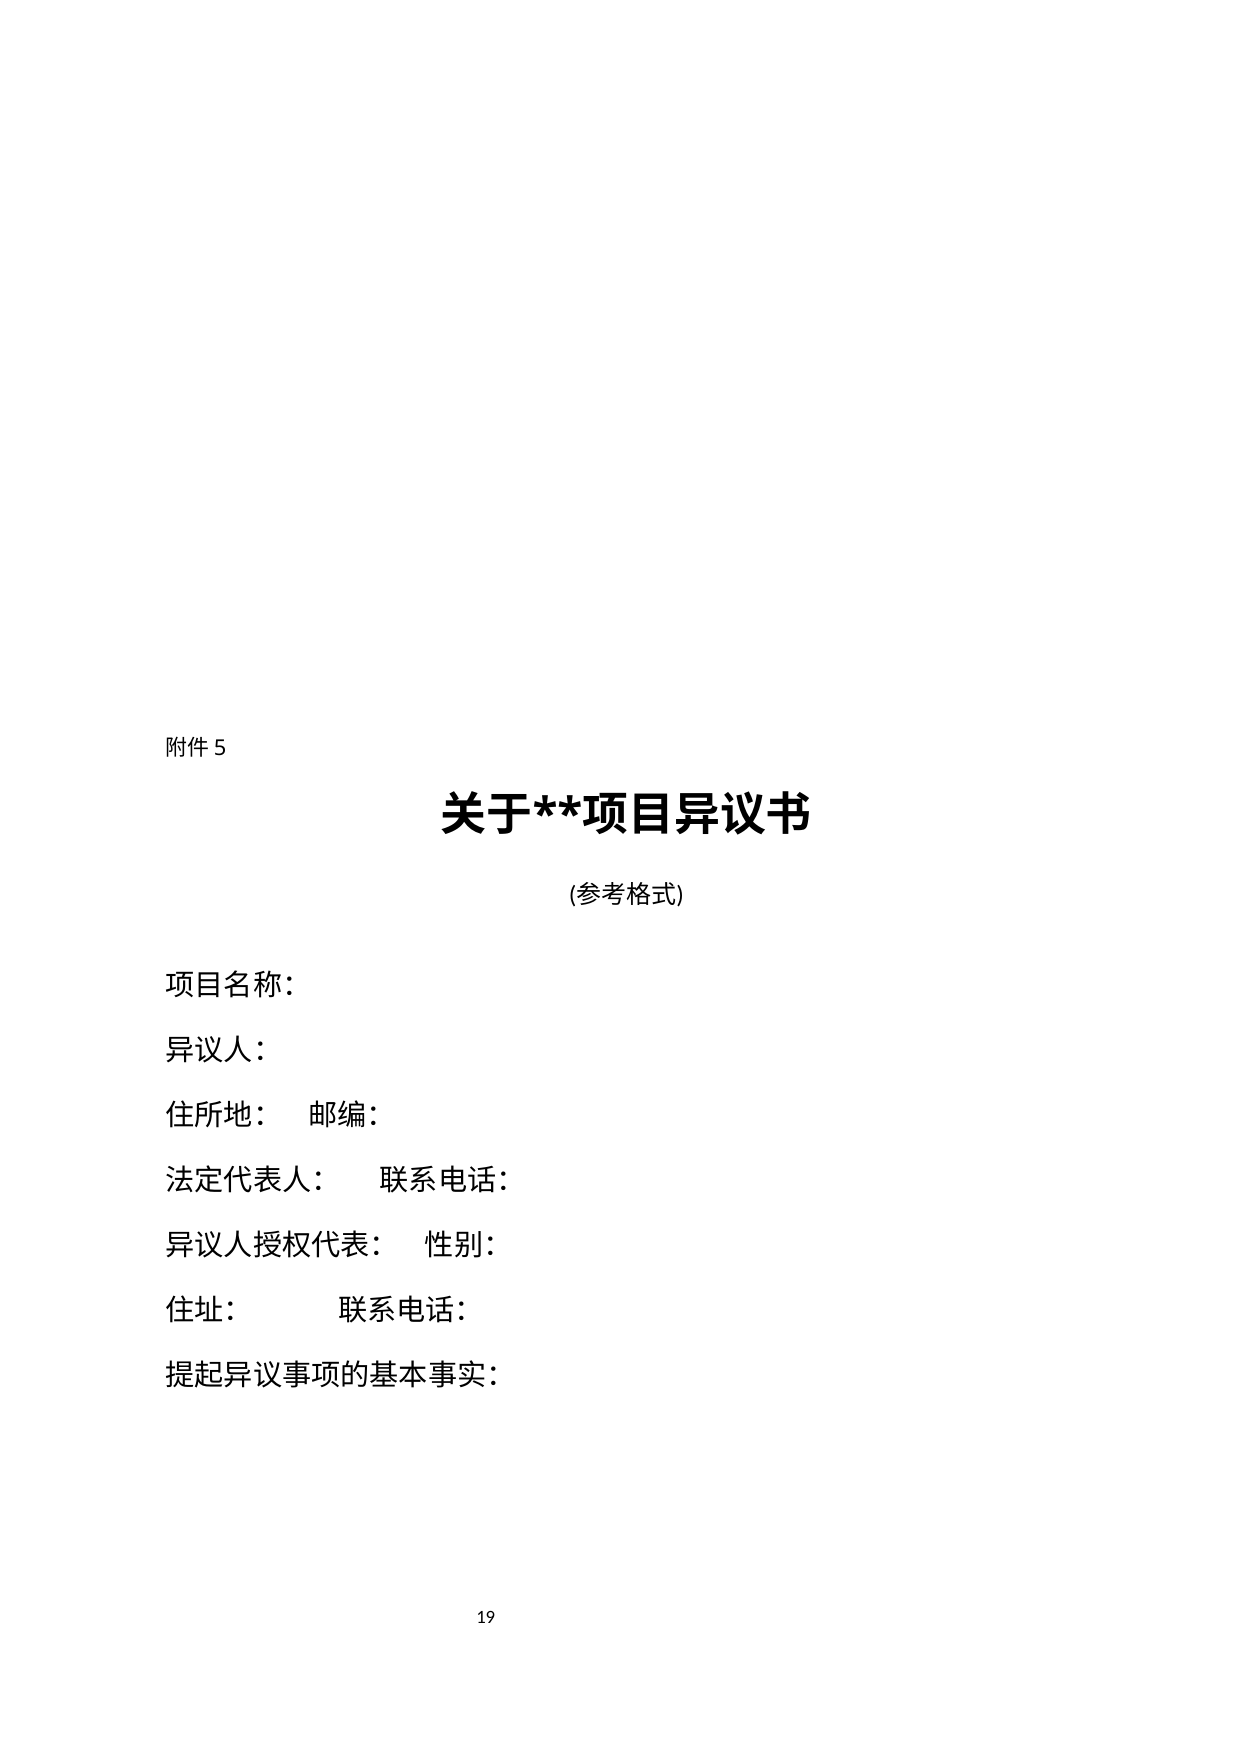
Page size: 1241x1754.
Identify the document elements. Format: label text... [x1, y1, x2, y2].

text (参考格式) [165, 860, 1087, 925]
text 提起异议事项的基本事实： [165, 1340, 1087, 1405]
text 异议人： [165, 1015, 1087, 1080]
text 项目名称： [165, 950, 1087, 1015]
text 关于**项目异议书 [165, 762, 1087, 860]
text 住址： 联系电话： [165, 1275, 1087, 1340]
text 住所地： 邮编： [165, 1080, 1087, 1145]
text 附件5 [165, 730, 1087, 762]
text 法定代表人： 联系电话： [165, 1145, 1087, 1210]
text 异议人授权代表： 性别： [165, 1210, 1087, 1275]
